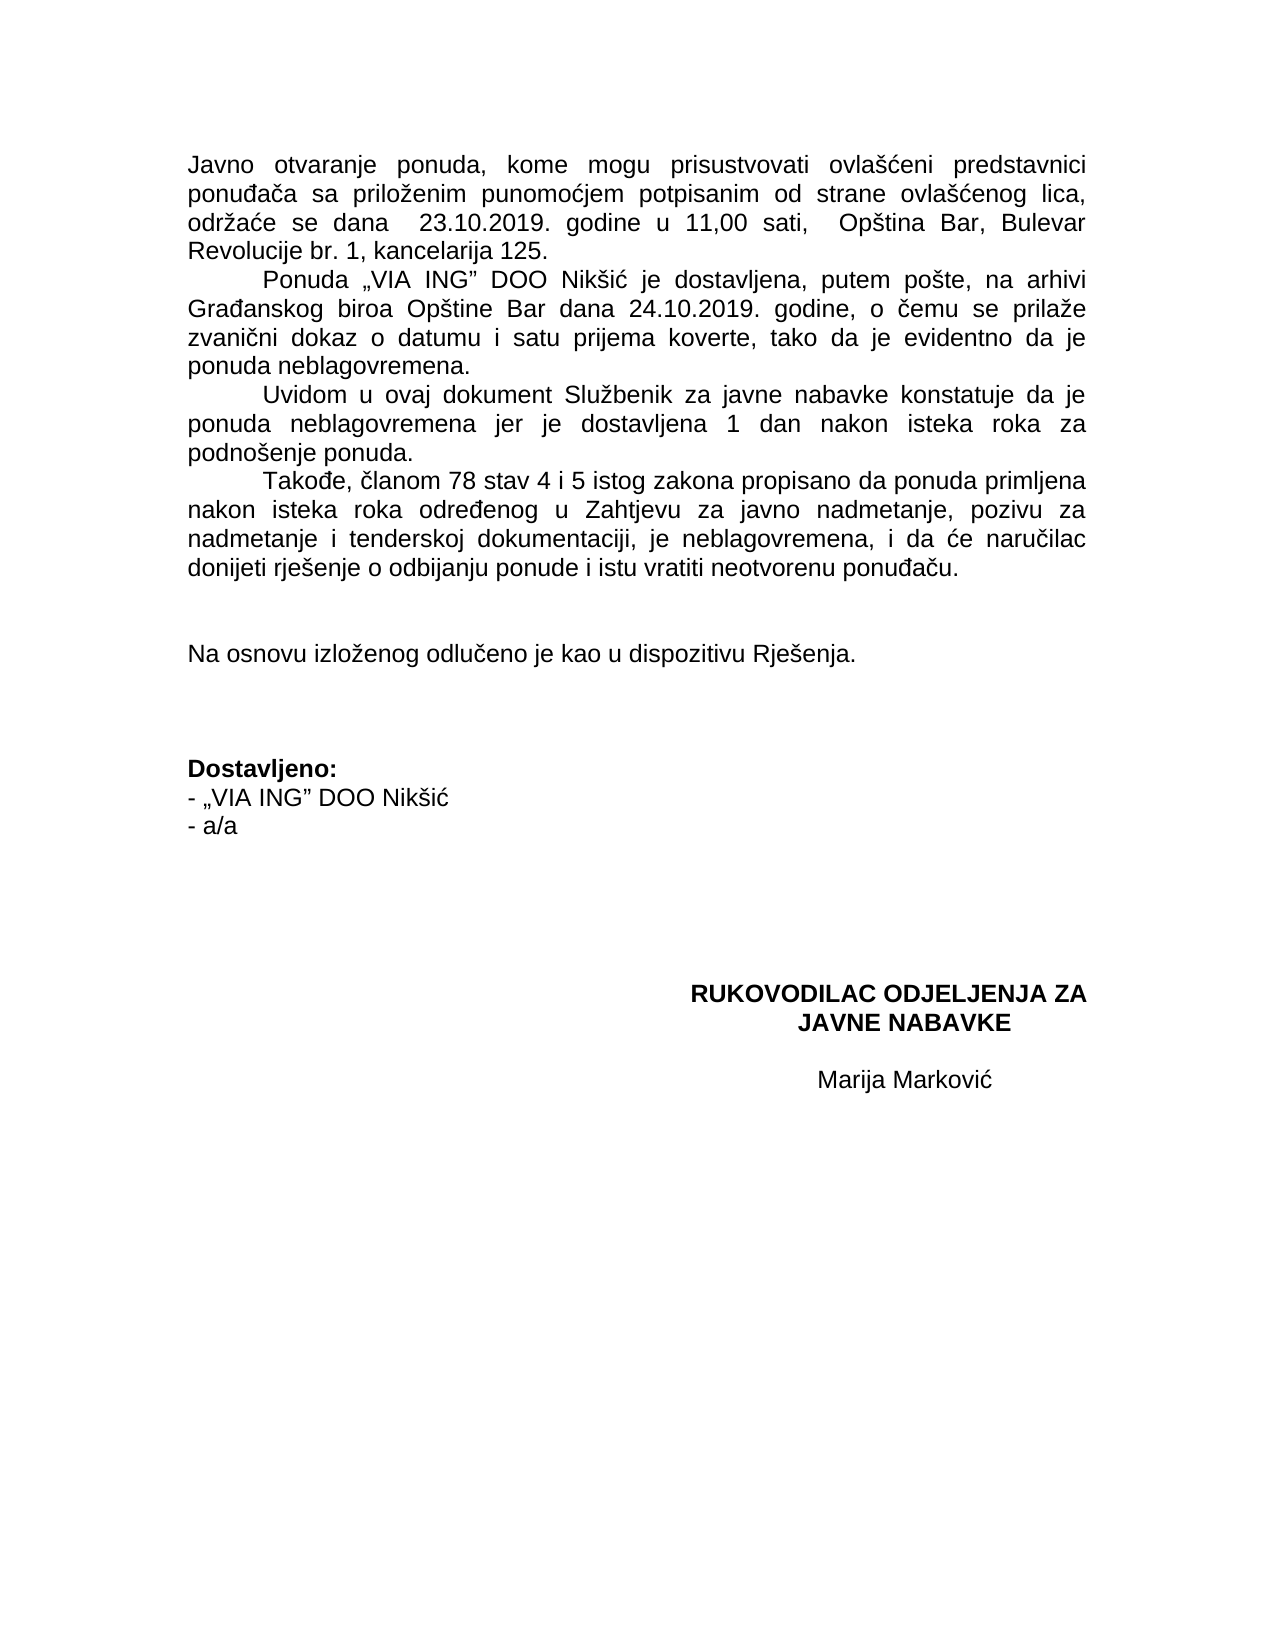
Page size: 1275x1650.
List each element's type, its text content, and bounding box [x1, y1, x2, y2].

text - „VIA ING” DOO Nikšić [187, 782, 1087, 811]
text Uvidom u ovaj dokument Službenik za javne nabavke konstatuje da je ponuda neblagovremena jer je dostavljena 1 dan nakon isteka roka za podnošenje ponuda. [187, 380, 1087, 466]
text RUKOVODILAC ODJELJENJA ZA [187, 955, 1087, 1008]
text Ponuda „VIA ING” DOO Nikšić je dostavljena, putem pošte, na arhivi Građanskog biroa Opštine Bar dana 24.10.2019. godine, o čemu se prilaže zvanični dokaz o datumu i satu prijema koverte, tako da je evidentno da je ponuda neblagovremena. [187, 265, 1087, 380]
text Javno otvaranje ponuda, kome mogu prisustvovati ovlašćeni predstavnici ponuđača sa priloženim punomoćjem potpisanim od strane ovlašćenog lica, održaće se dana 23.10.2019. godine u 11,00 sati, Opština Bar, Bulevar Revolucije br. 1, kancelarija 125. [187, 150, 1087, 265]
text Dostavljeno: [187, 754, 1087, 782]
text Marija Marković [187, 1065, 1087, 1094]
text Takođe, članom 78 stav 4 i 5 istog zakona propisano da ponuda primljena nakon isteka roka određenog u Zahtjevu za javno nadmetanje, pozivu za nadmetanje i tenderskoj dokumentaciji, je neblagovremena, i da će naručilac donijeti rješenje o odbijanju ponude i istu vratiti neotvorenu ponuđaču. [187, 466, 1087, 581]
text Na osnovu izloženog odlučeno je kao u dispozitivu Rješenja. [187, 639, 1087, 667]
text JAVNE NABAVKE [187, 1008, 1087, 1065]
text - a/a [187, 811, 1087, 840]
